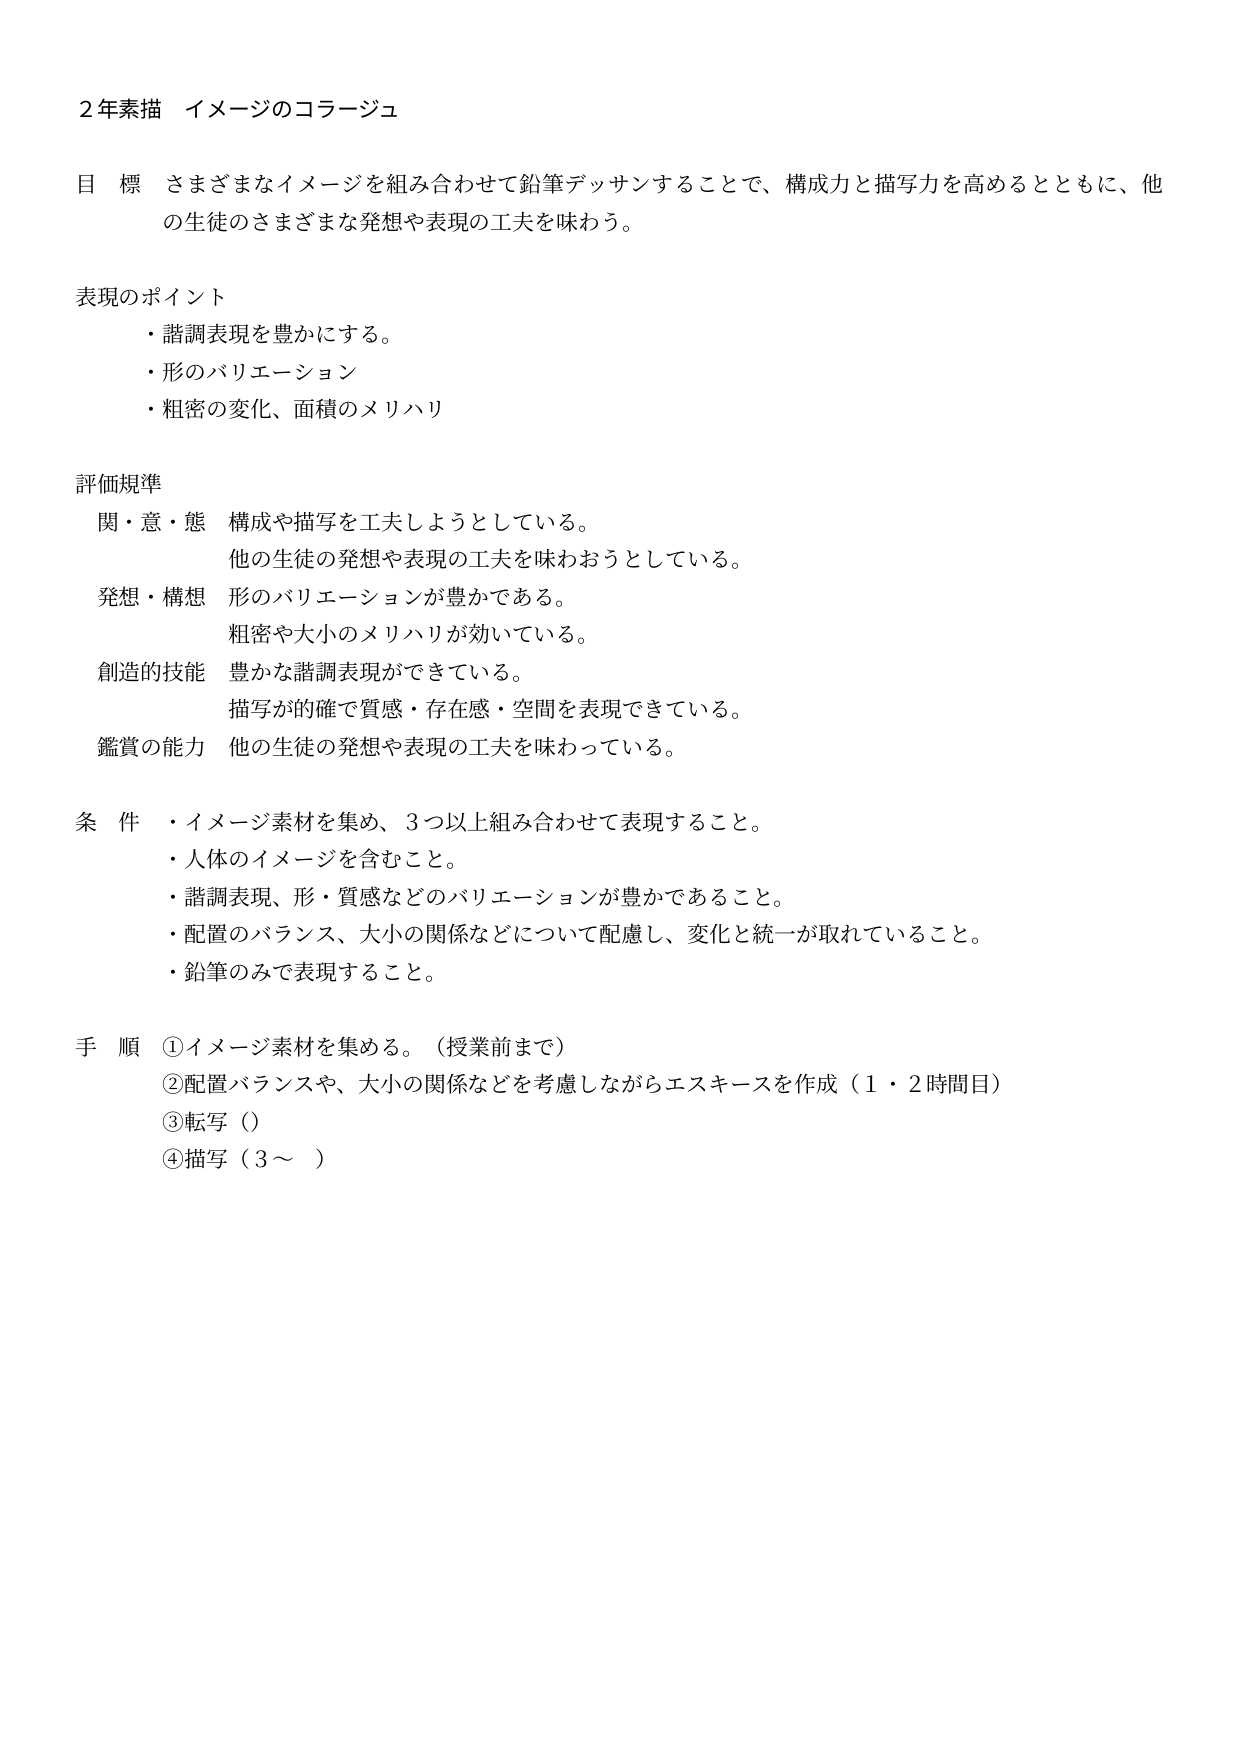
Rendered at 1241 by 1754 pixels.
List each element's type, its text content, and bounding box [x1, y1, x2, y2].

text ④描写（３～ ） [75, 1139, 1165, 1177]
text 他の生徒の発想や表現の工夫を味わおうとしている。 [75, 539, 1165, 577]
text ・形のバリエーション [75, 352, 1165, 389]
text ・粗密の変化、面積のメリハリ [75, 389, 1165, 427]
text 鑑賞の能力 他の生徒の発想や表現の工夫を味わっている。 [75, 727, 1165, 764]
text ・諧調表現、形・質感などのバリエーションが豊かであること。 [75, 877, 1165, 914]
text 評価規準 [75, 464, 1165, 502]
text 手 順 ①イメージ素材を集める。（授業前まで） [75, 1027, 1165, 1064]
text ・人体のイメージを含むこと。 [75, 839, 1165, 877]
text 条 件 ・イメージ素材を集め、３つ以上組み合わせて表現すること。 [75, 802, 1165, 839]
text 表現のポイント [75, 277, 1165, 314]
text 創造的技能 豊かな諧調表現ができている。 [75, 652, 1165, 689]
text ②配置バランスや、大小の関係などを考慮しながらエスキースを作成（１・２時間目） [75, 1064, 1165, 1102]
text 発想・構想 形のバリエーションが豊かである。 [75, 577, 1165, 614]
text ２年素描 イメージのコラージュ [75, 89, 1165, 127]
text ③転写（） [75, 1102, 1165, 1139]
text 目 標 さまざまなイメージを組み合わせて鉛筆デッサンすることで、構成力と描写力を高めるとともに、他の生徒のさまざまな発想や表現の工夫を味わう。 [75, 164, 1165, 239]
text 粗密や大小のメリハリが効いている。 [75, 614, 1165, 652]
text 描写が的確で質感・存在感・空間を表現できている。 [75, 689, 1165, 727]
text ・配置のバランス、大小の関係などについて配慮し、変化と統一が取れていること。 [75, 914, 1165, 952]
text 関・意・態 構成や描写を工夫しようとしている。 [75, 502, 1165, 539]
text ・諧調表現を豊かにする。 [75, 314, 1165, 352]
text ・鉛筆のみで表現すること。 [75, 952, 1165, 989]
